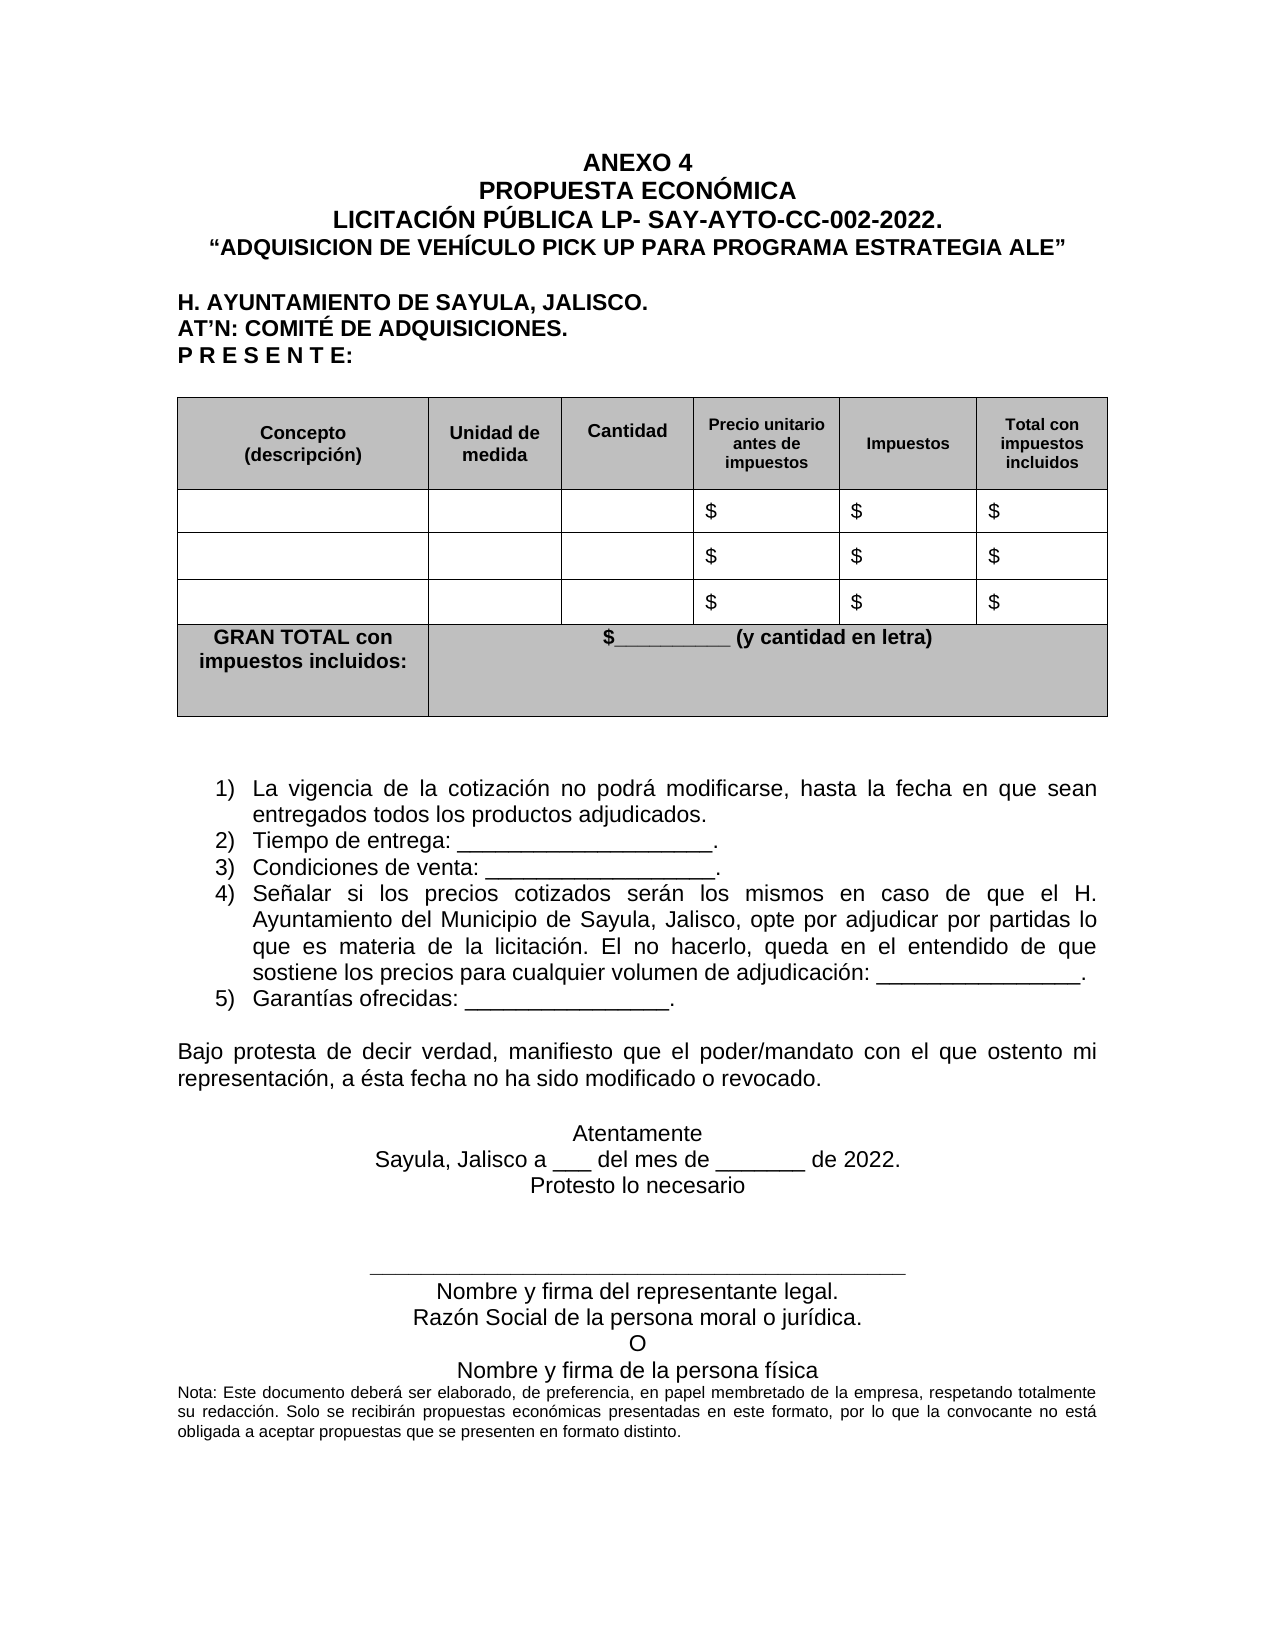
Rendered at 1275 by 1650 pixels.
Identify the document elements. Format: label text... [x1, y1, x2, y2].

list Señalar si los precios cotizados serán los mismos en caso de que el H. Ayuntamiento del Municipio de Sayula, Jalisco, opte por adjudicar por partidas lo que es materia de la licitación. El no hacerlo, queda en el entendido de que sostiene los precios para cualquier volumen de adjudicación: ________________. [215, 880, 1098, 985]
table_cell [562, 533, 693, 579]
text LICITACIÓN PÚBLICA LP- SAY-AYTO-CC-002-2022. [177, 205, 1098, 234]
table_cell $ [840, 490, 976, 532]
table_cell $ [977, 580, 1107, 624]
text Bajo protesta de decir verdad, manifiesto que el poder/mandato con el que ostento mi representación, a ésta fecha no ha sido modificado o revocado. [177, 1038, 1098, 1091]
list Tiempo de entrega: ____________________. [215, 827, 1098, 854]
list Garantías ofrecidas: ________________. [215, 985, 1098, 1012]
table_cell [429, 533, 561, 579]
text AT’N: COMITÉ DE ADQUISICIONES. [177, 315, 1098, 342]
text Sayula, Jalisco a ___ del mes de _______ de 2022. [177, 1146, 1098, 1172]
table_cell [178, 490, 428, 532]
table_cell [178, 533, 428, 579]
table_cell [178, 580, 428, 624]
table_header Impuestos [840, 398, 976, 489]
text Nombre y firma del representante legal. [177, 1278, 1098, 1304]
table_cell [562, 490, 693, 532]
text PROPUESTA ECONÓMICA [177, 176, 1098, 205]
table_header Concepto (descripción) [178, 398, 428, 489]
text “ADQUISICION DE VEHÍCULO PICK UP PARA PROGRAMA ESTRATEGIA ALE” [177, 234, 1098, 260]
table_cell $ [977, 490, 1107, 532]
table_header Total con impuestos incluidos [977, 398, 1107, 489]
text Atentamente [177, 1119, 1098, 1146]
table_cell $ [694, 533, 839, 579]
table_cell [429, 580, 561, 624]
table_cell GRAN TOTAL con impuestos incluidos: [178, 625, 428, 716]
text Nota: Este documento deberá ser elaborado, de preferencia, en papel membretado de la empresa, respetando totalmente su redacción. Solo se recibirán propuestas económicas presentadas en este formato, por lo que la convocante no está obligada a aceptar propuestas que se presenten en formato distinto. [177, 1383, 1098, 1441]
table_cell $ [694, 490, 839, 532]
table_cell $ [977, 533, 1107, 579]
text ANEXO 4 [177, 148, 1098, 176]
table_cell $ [840, 533, 976, 579]
table_cell [429, 490, 561, 532]
text Nombre y firma de la persona física [177, 1357, 1098, 1383]
text Razón Social de la persona moral o jurídica. [177, 1304, 1098, 1330]
list La vigencia de la cotización no podrá modificarse, hasta la fecha en que sean entregados todos los productos adjudicados. [215, 774, 1098, 827]
table_header Cantidad [562, 398, 693, 489]
table_cell $ [694, 580, 839, 624]
text __________________________________________ [177, 1251, 1098, 1278]
table_cell $__________ (y cantidad en letra) [429, 625, 1107, 716]
table_header Unidad de medida [429, 398, 561, 489]
table_cell $ [840, 580, 976, 624]
text H. AYUNTAMIENTO DE SAYULA, JALISCO. [177, 289, 1098, 315]
text O [177, 1330, 1098, 1357]
table_cell [562, 580, 693, 624]
text Protesto lo necesario [177, 1172, 1098, 1199]
list Condiciones de venta: __________________. [215, 854, 1098, 880]
text P R E S E N T E: [177, 342, 1098, 368]
table_header Precio unitario antes de impuestos [694, 398, 839, 489]
